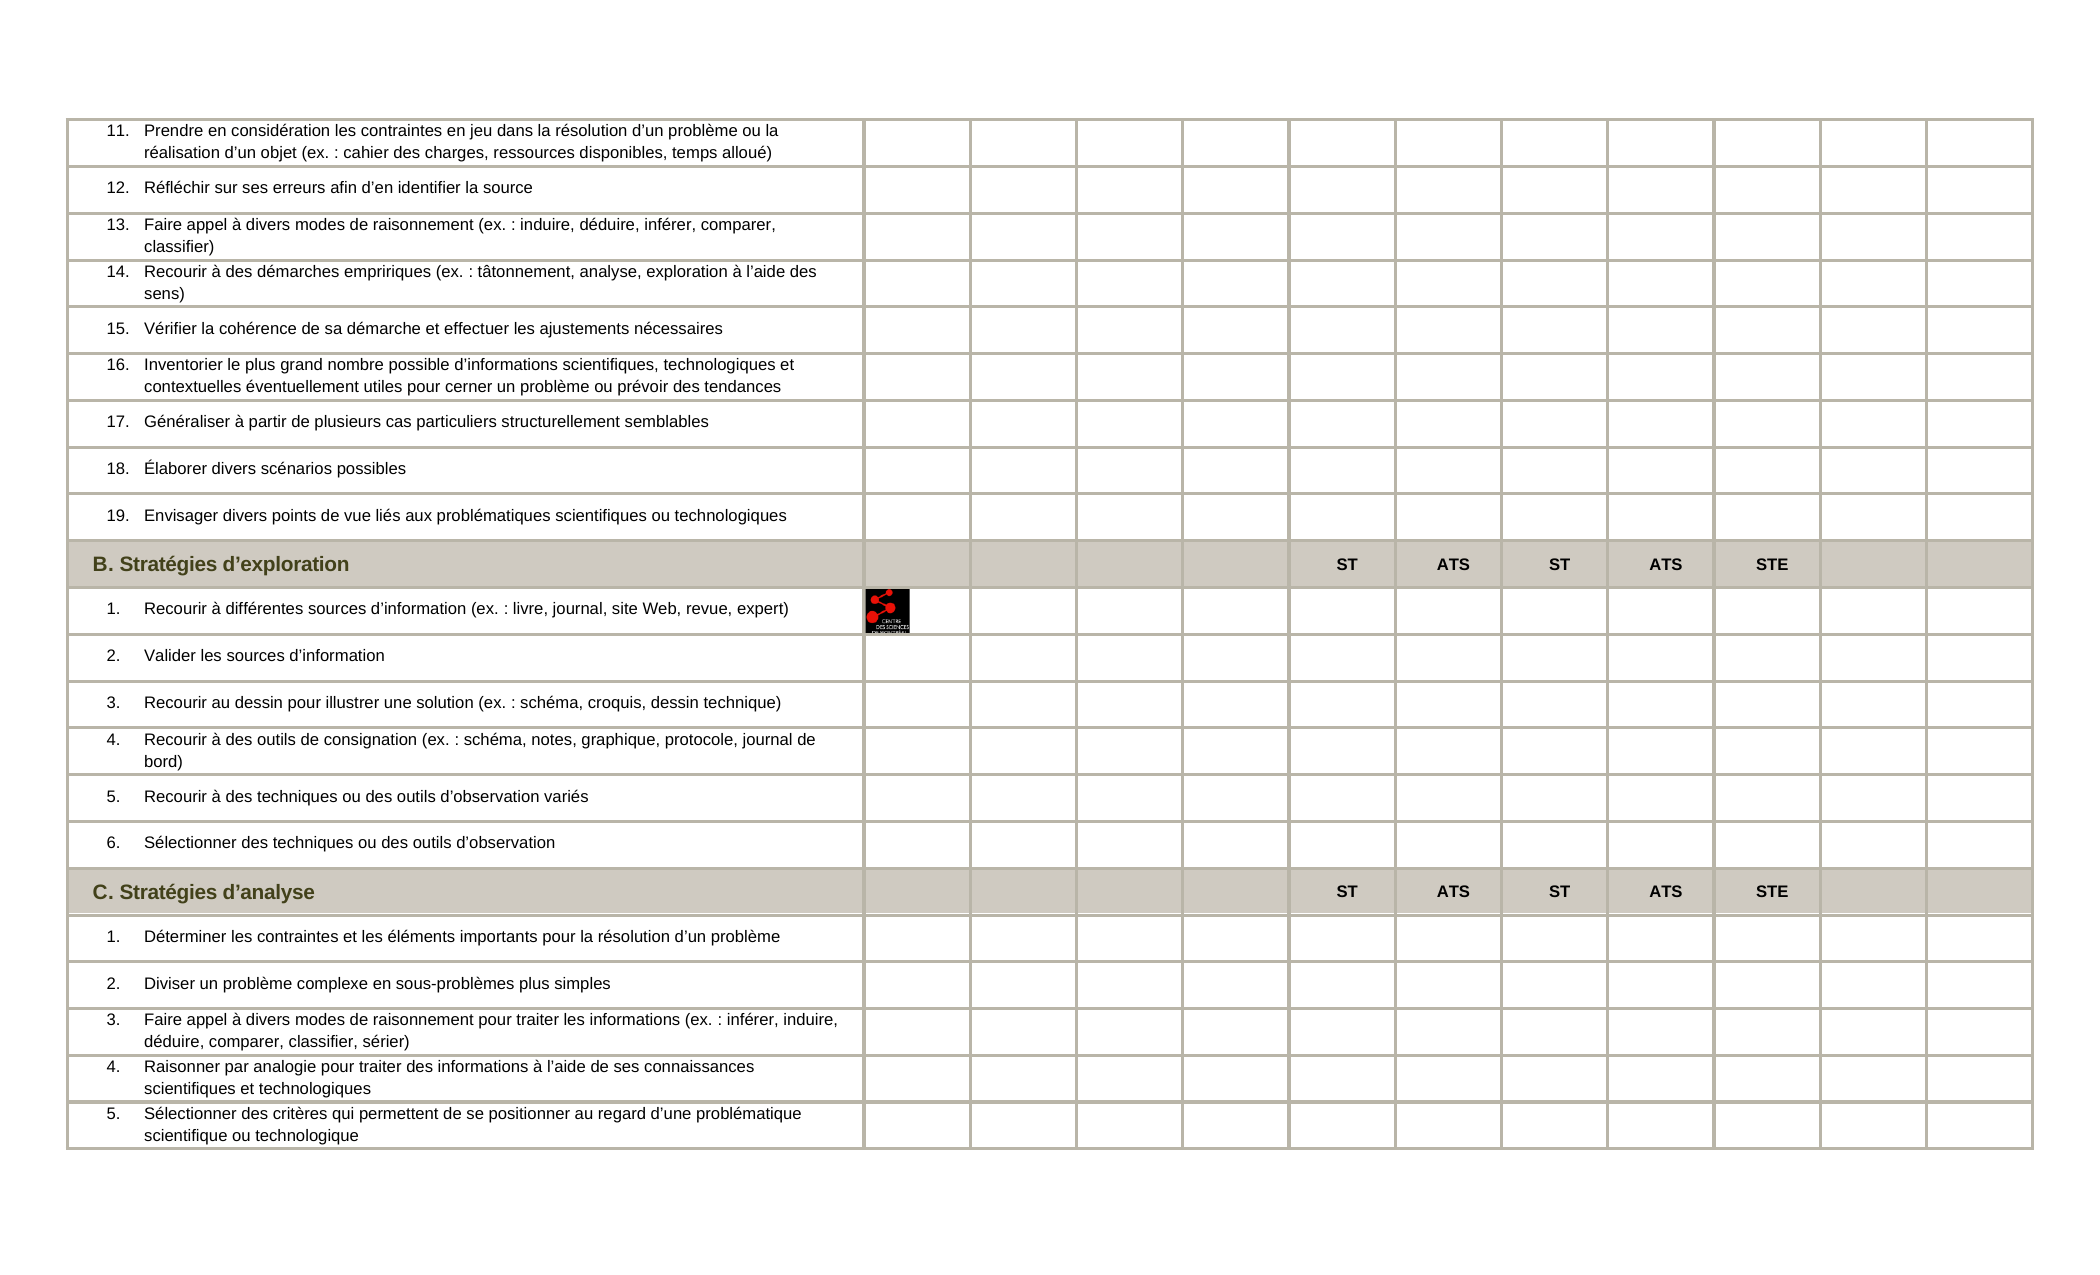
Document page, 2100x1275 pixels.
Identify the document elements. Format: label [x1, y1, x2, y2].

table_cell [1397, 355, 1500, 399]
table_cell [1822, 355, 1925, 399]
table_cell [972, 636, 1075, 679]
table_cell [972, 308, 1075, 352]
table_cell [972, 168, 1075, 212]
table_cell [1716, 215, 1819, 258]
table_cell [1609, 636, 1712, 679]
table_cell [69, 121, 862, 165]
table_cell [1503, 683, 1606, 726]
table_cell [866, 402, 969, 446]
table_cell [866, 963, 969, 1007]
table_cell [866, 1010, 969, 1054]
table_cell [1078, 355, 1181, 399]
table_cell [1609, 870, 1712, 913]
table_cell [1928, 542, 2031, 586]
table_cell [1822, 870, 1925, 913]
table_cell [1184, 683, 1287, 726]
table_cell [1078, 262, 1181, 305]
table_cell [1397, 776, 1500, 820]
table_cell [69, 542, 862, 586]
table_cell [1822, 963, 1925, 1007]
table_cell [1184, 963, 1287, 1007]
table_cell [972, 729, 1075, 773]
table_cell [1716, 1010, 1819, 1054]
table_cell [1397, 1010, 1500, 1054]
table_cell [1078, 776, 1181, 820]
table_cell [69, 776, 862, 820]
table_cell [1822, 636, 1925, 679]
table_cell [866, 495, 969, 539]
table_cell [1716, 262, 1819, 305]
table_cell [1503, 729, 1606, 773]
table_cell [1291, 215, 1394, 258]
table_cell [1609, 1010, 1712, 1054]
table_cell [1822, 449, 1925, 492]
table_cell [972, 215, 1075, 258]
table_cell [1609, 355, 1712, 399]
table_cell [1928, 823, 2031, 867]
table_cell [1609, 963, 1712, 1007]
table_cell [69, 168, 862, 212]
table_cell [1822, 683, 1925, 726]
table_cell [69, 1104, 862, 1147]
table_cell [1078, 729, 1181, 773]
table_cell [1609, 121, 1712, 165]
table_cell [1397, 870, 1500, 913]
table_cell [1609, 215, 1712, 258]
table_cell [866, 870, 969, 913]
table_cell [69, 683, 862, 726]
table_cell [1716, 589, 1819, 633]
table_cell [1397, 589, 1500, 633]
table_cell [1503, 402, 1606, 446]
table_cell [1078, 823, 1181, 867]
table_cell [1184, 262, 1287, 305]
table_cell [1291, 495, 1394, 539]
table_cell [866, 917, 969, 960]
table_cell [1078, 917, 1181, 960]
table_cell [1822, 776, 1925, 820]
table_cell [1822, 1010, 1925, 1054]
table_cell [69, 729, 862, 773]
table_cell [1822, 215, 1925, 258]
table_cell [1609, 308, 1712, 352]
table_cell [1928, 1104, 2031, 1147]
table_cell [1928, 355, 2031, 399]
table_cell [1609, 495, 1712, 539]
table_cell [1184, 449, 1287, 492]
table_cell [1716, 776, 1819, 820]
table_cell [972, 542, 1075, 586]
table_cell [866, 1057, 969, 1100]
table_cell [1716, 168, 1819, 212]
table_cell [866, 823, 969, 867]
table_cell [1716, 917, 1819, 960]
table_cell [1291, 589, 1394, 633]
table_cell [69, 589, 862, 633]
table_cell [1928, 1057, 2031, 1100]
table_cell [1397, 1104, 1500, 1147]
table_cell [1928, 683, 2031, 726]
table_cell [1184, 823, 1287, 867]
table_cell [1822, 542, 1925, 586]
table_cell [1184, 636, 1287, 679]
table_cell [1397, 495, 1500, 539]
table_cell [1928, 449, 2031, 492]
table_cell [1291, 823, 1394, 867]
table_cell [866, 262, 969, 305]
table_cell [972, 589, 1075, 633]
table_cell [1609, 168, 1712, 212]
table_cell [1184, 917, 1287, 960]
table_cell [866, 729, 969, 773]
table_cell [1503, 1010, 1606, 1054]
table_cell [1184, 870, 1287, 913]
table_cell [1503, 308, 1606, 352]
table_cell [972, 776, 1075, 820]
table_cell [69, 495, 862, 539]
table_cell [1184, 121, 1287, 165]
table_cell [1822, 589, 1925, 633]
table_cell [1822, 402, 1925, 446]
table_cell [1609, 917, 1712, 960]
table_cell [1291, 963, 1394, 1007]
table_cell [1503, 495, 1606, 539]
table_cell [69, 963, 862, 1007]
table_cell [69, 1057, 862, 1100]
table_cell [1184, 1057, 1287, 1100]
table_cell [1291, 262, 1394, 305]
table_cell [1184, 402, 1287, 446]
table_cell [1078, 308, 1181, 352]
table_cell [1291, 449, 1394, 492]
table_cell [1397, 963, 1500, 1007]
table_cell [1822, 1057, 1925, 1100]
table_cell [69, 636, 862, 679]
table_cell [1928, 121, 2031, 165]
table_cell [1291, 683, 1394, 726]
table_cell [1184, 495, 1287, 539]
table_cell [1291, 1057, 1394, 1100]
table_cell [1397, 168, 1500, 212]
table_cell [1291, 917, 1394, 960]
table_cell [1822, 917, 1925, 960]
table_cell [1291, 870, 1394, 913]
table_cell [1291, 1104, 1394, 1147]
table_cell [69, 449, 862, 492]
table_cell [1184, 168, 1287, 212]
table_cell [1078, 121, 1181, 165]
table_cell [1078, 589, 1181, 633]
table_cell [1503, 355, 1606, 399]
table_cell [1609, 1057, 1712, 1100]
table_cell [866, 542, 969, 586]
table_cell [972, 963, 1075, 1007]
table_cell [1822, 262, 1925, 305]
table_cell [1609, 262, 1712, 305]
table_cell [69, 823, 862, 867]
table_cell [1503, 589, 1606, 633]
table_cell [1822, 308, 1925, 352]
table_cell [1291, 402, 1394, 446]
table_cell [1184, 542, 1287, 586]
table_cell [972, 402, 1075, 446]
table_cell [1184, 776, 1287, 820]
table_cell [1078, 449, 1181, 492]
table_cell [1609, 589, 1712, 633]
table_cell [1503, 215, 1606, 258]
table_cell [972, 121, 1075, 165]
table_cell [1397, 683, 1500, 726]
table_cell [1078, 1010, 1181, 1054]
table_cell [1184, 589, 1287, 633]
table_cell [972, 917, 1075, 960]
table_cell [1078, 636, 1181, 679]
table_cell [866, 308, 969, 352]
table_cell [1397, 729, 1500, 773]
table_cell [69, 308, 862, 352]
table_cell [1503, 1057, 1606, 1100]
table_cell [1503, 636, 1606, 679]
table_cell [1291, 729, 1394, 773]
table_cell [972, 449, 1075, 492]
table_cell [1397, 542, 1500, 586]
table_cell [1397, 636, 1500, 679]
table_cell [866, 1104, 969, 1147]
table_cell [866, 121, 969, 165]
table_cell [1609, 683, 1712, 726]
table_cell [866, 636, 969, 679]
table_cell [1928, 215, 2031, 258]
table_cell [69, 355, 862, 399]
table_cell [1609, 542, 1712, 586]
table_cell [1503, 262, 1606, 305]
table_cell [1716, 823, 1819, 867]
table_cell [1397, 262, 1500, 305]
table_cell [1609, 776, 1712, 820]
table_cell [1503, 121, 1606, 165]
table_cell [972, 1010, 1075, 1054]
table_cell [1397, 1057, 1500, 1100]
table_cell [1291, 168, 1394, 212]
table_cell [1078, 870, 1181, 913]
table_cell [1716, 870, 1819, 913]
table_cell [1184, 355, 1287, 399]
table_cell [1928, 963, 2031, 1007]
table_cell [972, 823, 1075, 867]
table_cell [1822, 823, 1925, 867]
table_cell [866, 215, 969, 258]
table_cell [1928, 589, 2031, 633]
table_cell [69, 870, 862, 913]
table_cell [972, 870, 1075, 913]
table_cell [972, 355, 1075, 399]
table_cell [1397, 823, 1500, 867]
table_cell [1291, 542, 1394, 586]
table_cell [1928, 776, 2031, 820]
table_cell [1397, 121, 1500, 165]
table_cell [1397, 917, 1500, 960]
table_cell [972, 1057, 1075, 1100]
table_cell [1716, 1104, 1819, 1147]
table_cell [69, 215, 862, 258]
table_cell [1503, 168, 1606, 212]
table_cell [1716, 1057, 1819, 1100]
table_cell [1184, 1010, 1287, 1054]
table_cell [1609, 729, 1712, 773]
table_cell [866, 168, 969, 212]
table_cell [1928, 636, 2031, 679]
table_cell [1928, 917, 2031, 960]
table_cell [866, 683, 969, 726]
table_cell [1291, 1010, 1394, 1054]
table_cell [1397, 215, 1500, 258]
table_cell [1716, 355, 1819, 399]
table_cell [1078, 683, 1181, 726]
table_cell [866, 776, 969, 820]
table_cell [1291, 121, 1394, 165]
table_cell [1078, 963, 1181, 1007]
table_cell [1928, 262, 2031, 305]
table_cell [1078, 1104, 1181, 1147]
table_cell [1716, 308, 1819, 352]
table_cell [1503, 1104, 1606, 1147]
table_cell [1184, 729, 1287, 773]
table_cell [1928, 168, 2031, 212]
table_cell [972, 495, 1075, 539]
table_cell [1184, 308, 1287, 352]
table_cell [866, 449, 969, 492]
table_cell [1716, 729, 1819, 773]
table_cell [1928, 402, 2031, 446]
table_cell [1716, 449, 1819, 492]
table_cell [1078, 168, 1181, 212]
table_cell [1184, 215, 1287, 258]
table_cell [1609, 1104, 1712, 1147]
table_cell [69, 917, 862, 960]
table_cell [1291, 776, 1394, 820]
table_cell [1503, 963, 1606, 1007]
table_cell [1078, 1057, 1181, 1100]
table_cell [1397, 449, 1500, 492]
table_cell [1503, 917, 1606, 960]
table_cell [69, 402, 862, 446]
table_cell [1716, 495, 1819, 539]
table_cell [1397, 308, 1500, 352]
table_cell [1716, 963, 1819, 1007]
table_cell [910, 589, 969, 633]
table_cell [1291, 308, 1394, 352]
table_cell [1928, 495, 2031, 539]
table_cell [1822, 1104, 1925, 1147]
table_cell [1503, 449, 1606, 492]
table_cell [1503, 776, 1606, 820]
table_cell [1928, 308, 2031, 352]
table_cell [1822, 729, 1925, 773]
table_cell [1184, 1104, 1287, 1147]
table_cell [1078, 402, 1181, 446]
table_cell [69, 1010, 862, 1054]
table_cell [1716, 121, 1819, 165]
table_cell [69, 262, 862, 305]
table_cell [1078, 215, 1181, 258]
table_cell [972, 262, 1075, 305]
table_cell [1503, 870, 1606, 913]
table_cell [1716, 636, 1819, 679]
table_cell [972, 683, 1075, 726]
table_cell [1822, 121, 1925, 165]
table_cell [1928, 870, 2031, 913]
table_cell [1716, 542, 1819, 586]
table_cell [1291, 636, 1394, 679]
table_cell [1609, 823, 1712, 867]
picture [865, 589, 910, 633]
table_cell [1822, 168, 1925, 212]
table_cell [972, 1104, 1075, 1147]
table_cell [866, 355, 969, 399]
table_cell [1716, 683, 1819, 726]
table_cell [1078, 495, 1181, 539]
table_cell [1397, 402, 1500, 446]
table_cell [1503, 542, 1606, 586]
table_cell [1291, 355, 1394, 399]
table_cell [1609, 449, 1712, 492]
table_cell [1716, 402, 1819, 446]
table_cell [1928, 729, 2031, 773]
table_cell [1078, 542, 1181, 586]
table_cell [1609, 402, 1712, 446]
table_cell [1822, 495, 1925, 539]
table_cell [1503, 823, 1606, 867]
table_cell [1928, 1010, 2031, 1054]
